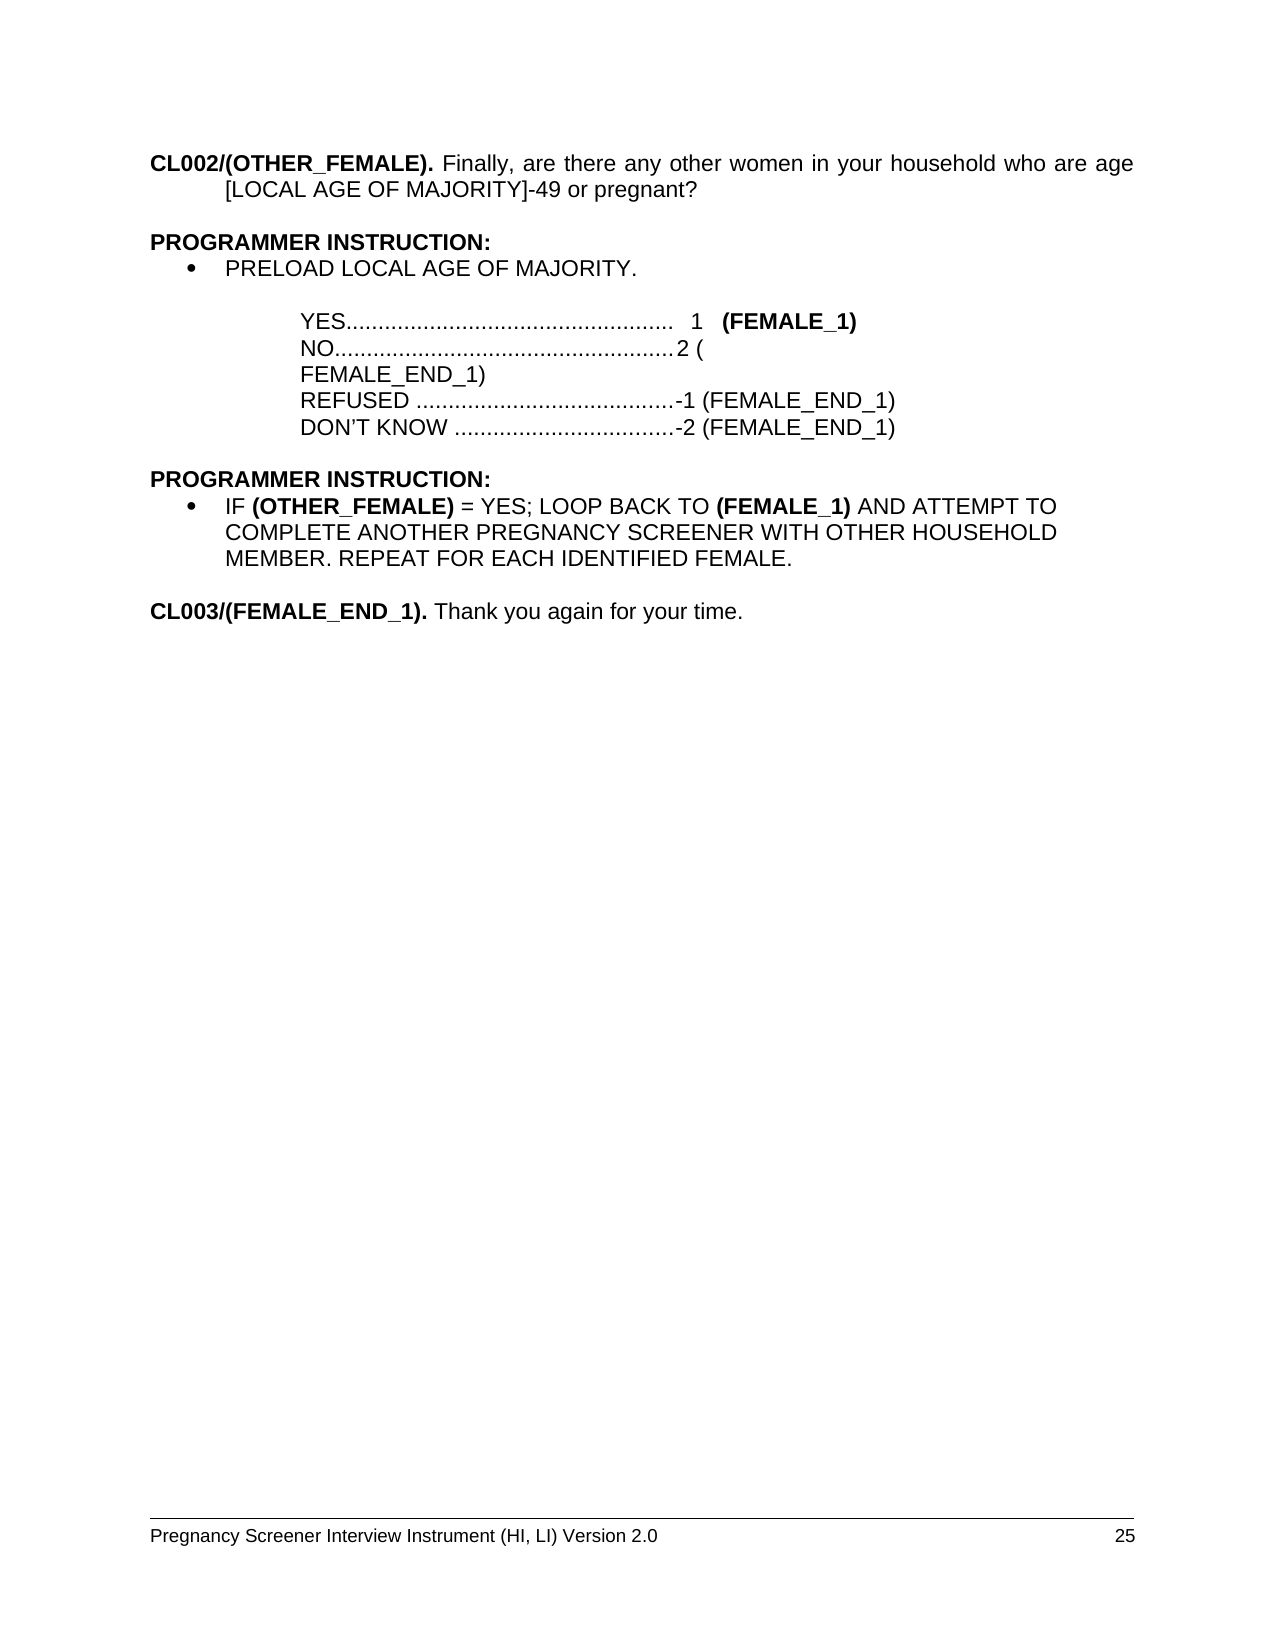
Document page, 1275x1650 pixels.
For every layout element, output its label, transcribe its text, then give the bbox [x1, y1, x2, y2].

text DON’T KNOW -2 (FEMALE_END_1) [300, 413, 1134, 440]
text CL003/(FEMALE_END_1). Thank you again for your time. [150, 598, 1134, 624]
text REFUSED -1 (FEMALE_END_1) [300, 387, 1134, 413]
list PRELOAD LOCAL AGE OF MAJORITY. [187, 255, 1134, 282]
text YES 1 (FEMALE_1) [300, 308, 1134, 334]
text CL002/(OTHER_FEMALE). Finally, are there any other women in your household who are age [LOCAL AGE OF MAJORITY]-49 or pregnant? [150, 150, 1134, 203]
text NO 2 ( [300, 334, 1134, 361]
text FEMALE_END_1) [300, 361, 1134, 387]
text PROGRAMMER INSTRUCTION: [150, 229, 1134, 255]
text PROGRAMMER INSTRUCTION: [150, 466, 1134, 493]
list IF (OTHER_FEMALE) = YES; LOOP BACK TO (FEMALE_1) AND ATTEMPT TO COMPLETE ANOTHER PREGNANCY SCREENER WITH OTHER HOUSEHOLD MEMBER. REPEAT FOR EACH IDENTIFIED FEMALE. [187, 493, 1134, 572]
